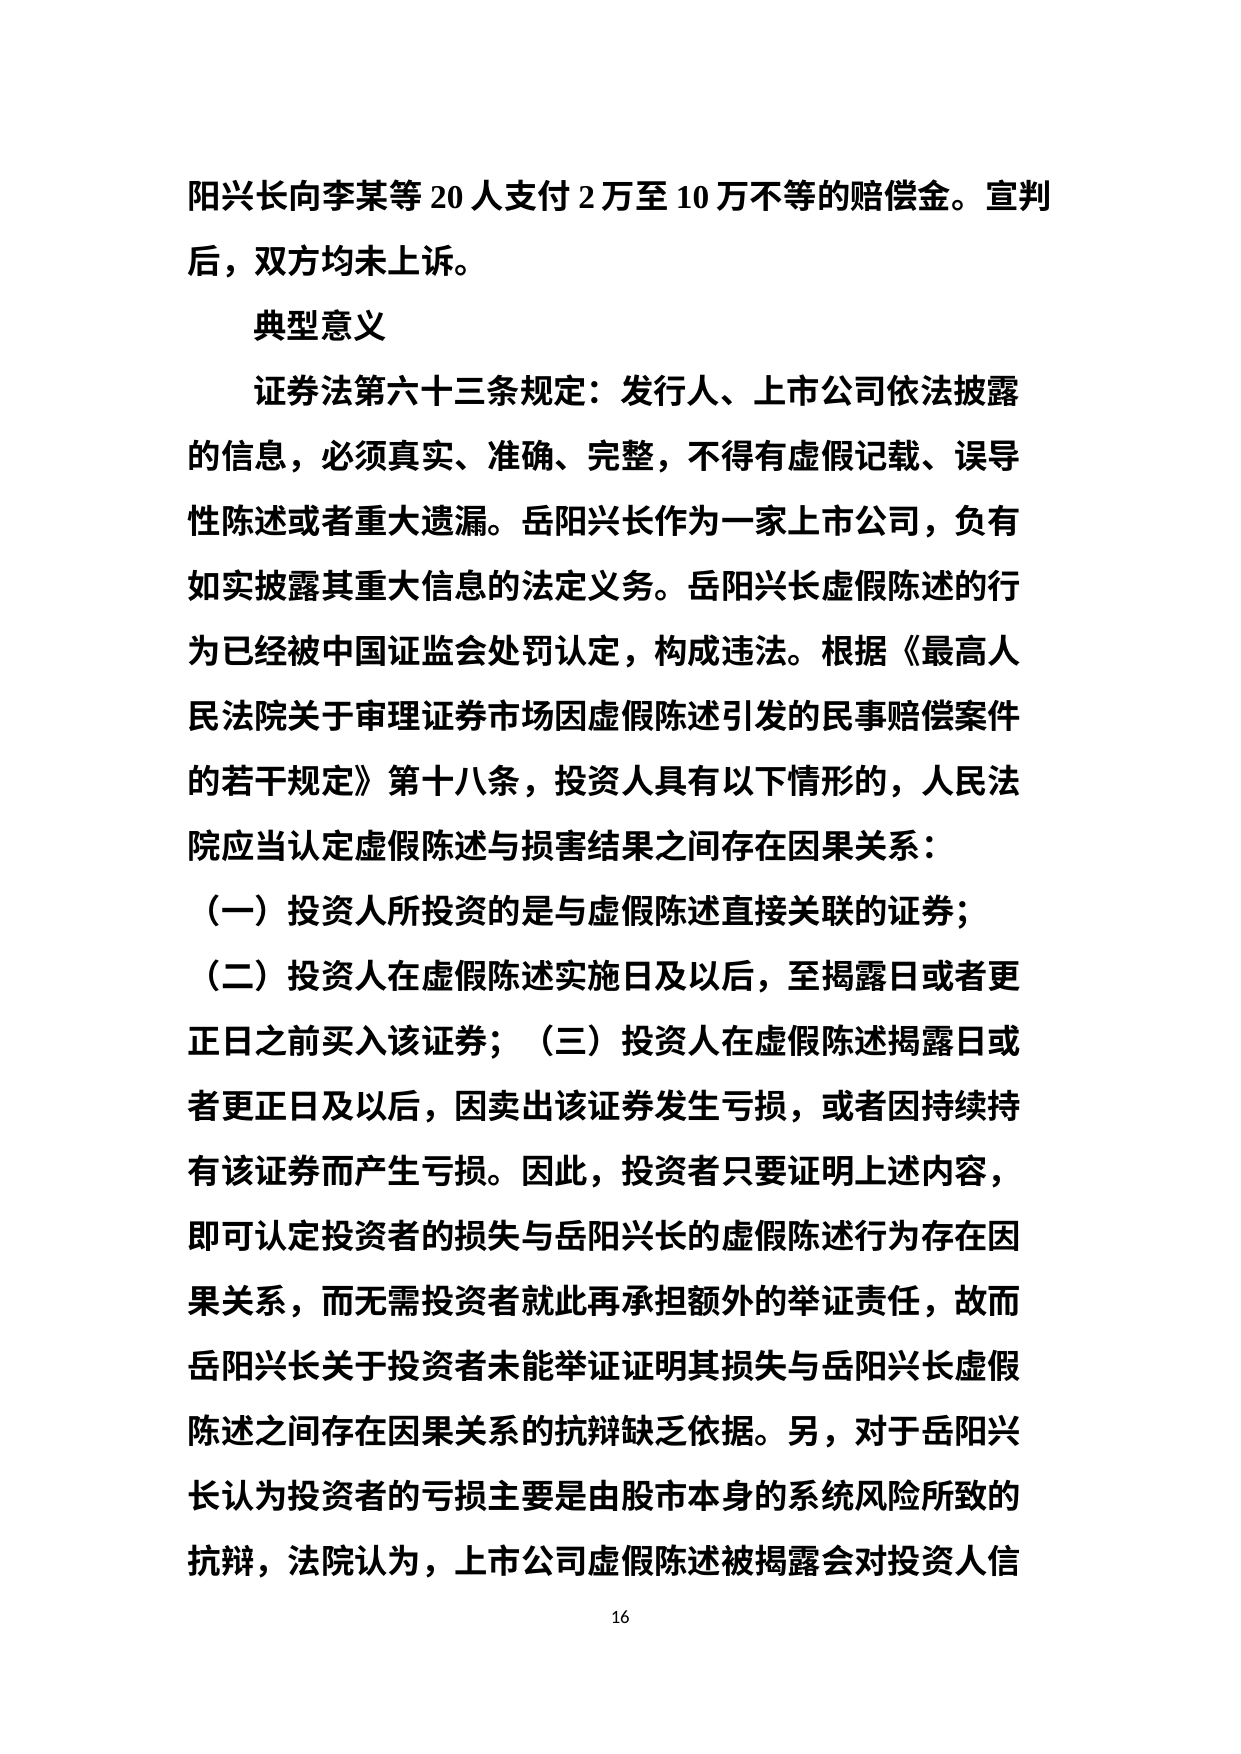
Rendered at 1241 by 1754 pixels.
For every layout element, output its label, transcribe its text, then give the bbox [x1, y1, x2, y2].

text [187, 357, 1053, 1592]
text 典型意义 [187, 292, 1053, 357]
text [187, 162, 1053, 292]
